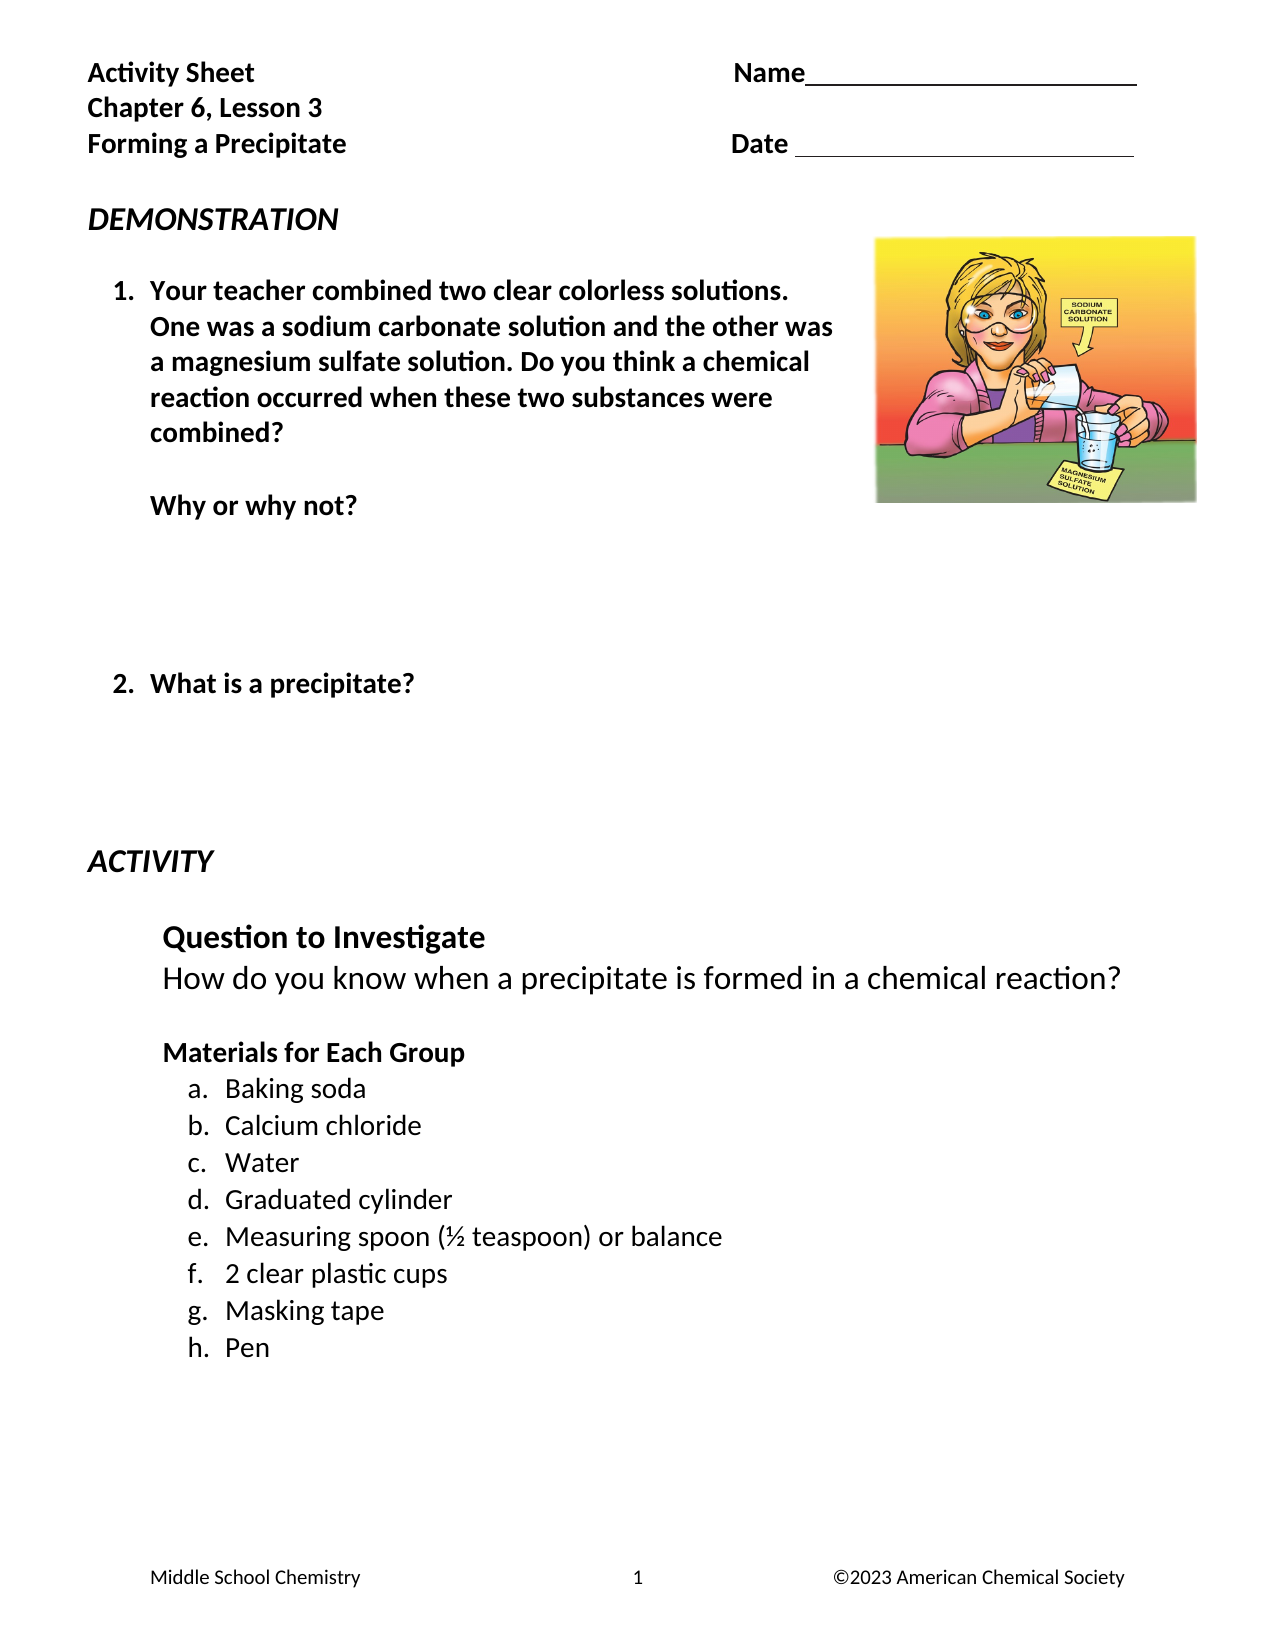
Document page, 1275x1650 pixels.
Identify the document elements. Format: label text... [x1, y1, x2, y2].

subtitle ACTIVITY [88, 840, 1200, 881]
list Measuring spoon (½ teaspoon) or balance [187, 1218, 1200, 1254]
subtitle DEMONSTRATION [88, 197, 1200, 238]
text Why or why not? [75, 487, 1200, 522]
subtitle Question to Investigate [162, 917, 1200, 957]
list What is a precipitate? [112, 666, 1200, 701]
text How do you know when a precipitate is formed in a chemical reaction? [162, 957, 1200, 998]
picture [871, 236, 1197, 502]
list 2 clear plastic cups [187, 1255, 1200, 1291]
list Calcium chloride [187, 1107, 1200, 1142]
list Your teacher combined two clear colorless solutions. One was a sodium carbonate solution and the other was a magnesium sulfate solution. Do you think a chemical reaction occurred when these two substances were combined? [112, 272, 834, 450]
list Graduated cylinder [187, 1181, 1200, 1217]
list Masking tape [187, 1292, 1200, 1328]
text Forming a Precipitate Date [87, 125, 1200, 161]
text Activity Sheet Name Chapter 6, Lesson 3 [87, 54, 1183, 125]
subtitle Materials for Each Group [162, 1034, 1200, 1069]
list Water [187, 1144, 1200, 1179]
list Pen [187, 1329, 1200, 1365]
list Baking soda [187, 1070, 1200, 1105]
